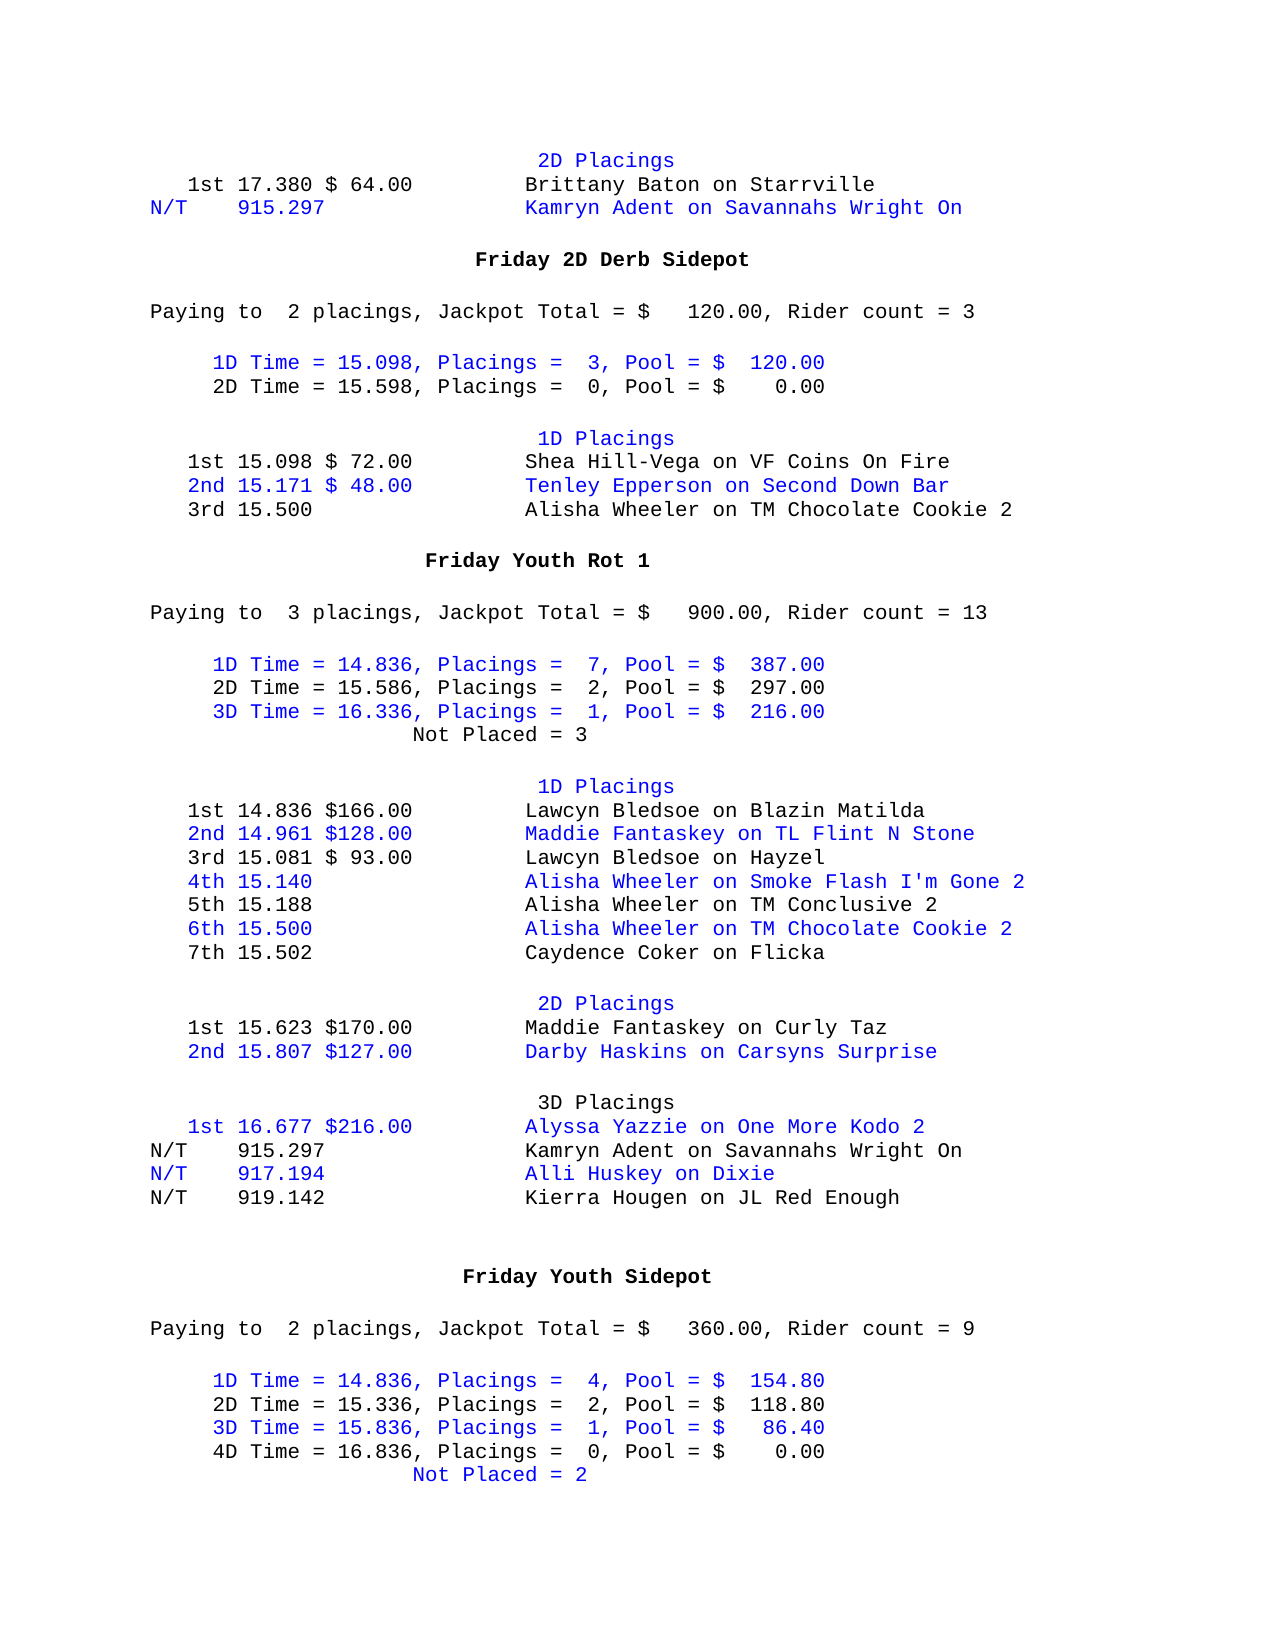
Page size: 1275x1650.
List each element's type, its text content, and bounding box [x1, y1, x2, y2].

text 2D Placings [150, 150, 1125, 174]
text Friday Youth Rot 1 [150, 550, 1125, 574]
text 3D Time = 15.836, Placings = 1, Pool = $ 86.40 [150, 1417, 1125, 1441]
text Paying to 2 placings, Jackpot Total = $ 360.00, Rider count = 9 [150, 1318, 1125, 1342]
text 1D Placings [150, 776, 1125, 800]
text 4D Time = 16.836, Placings = 0, Pool = $ 0.00 [150, 1441, 1125, 1464]
text 3D Placings [150, 1092, 1125, 1116]
text 1st 15.623 $170.00 Maddie Fantaskey on Curly Taz [150, 1017, 1125, 1041]
text 1D Time = 14.836, Placings = 4, Pool = $ 154.80 [150, 1370, 1125, 1393]
text N/T 917.194 Alli Huskey on Dixie [150, 1163, 1125, 1187]
text 2nd 15.171 $ 48.00 Tenley Epperson on Second Down Bar [150, 475, 1125, 498]
text Not Placed = 2 [150, 1464, 1125, 1488]
text N/T 915.297 Kamryn Adent on Savannahs Wright On [150, 197, 1125, 221]
text 3D Time = 16.336, Placings = 1, Pool = $ 216.00 [150, 701, 1125, 724]
text 3rd 15.500 Alisha Wheeler on TM Chocolate Cookie 2 [150, 498, 1125, 522]
text N/T 919.142 Kierra Hougen on JL Red Enough [150, 1187, 1125, 1211]
text 2nd 15.807 $127.00 Darby Haskins on Carsyns Surprise [150, 1041, 1125, 1064]
text 2D Time = 15.598, Placings = 0, Pool = $ 0.00 [150, 376, 1125, 399]
text N/T 915.297 Kamryn Adent on Savannahs Wright On [150, 1139, 1125, 1163]
text Not Placed = 3 [150, 724, 1125, 748]
text 1D Placings [150, 428, 1125, 451]
text 1st 15.098 $ 72.00 Shea Hill-Vega on VF Coins On Fire [150, 451, 1125, 475]
text 4th 15.140 Alisha Wheeler on Smoke Flash I'm Gone 2 [150, 871, 1125, 894]
text 5th 15.188 Alisha Wheeler on TM Conclusive 2 [150, 894, 1125, 918]
text 1st 14.836 $166.00 Lawcyn Bledsoe on Blazin Matilda [150, 800, 1125, 823]
text 2D Time = 15.336, Placings = 2, Pool = $ 118.80 [150, 1393, 1125, 1417]
text 1D Time = 14.836, Placings = 7, Pool = $ 387.00 [150, 653, 1125, 677]
text 6th 15.500 Alisha Wheeler on TM Chocolate Cookie 2 [150, 918, 1125, 942]
text 2D Time = 15.586, Placings = 2, Pool = $ 297.00 [150, 677, 1125, 701]
text 2D Placings [150, 993, 1125, 1017]
text Friday Youth Sidepot [150, 1267, 1125, 1290]
text Paying to 2 placings, Jackpot Total = $ 120.00, Rider count = 3 [150, 301, 1125, 324]
text Friday 2D Derb Sidepot [150, 249, 1125, 273]
text 7th 15.502 Caydence Coker on Flicka [150, 942, 1125, 965]
text 1D Time = 15.098, Placings = 3, Pool = $ 120.00 [150, 352, 1125, 376]
text Paying to 3 placings, Jackpot Total = $ 900.00, Rider count = 13 [150, 602, 1125, 626]
text 3rd 15.081 $ 93.00 Lawcyn Bledsoe on Hayzel [150, 847, 1125, 871]
text 1st 17.380 $ 64.00 Brittany Baton on Starrville [150, 174, 1125, 197]
text 2nd 14.961 $128.00 Maddie Fantaskey on TL Flint N Stone [150, 823, 1125, 847]
text 1st 16.677 $216.00 Alyssa Yazzie on One More Kodo 2 [150, 1116, 1125, 1139]
